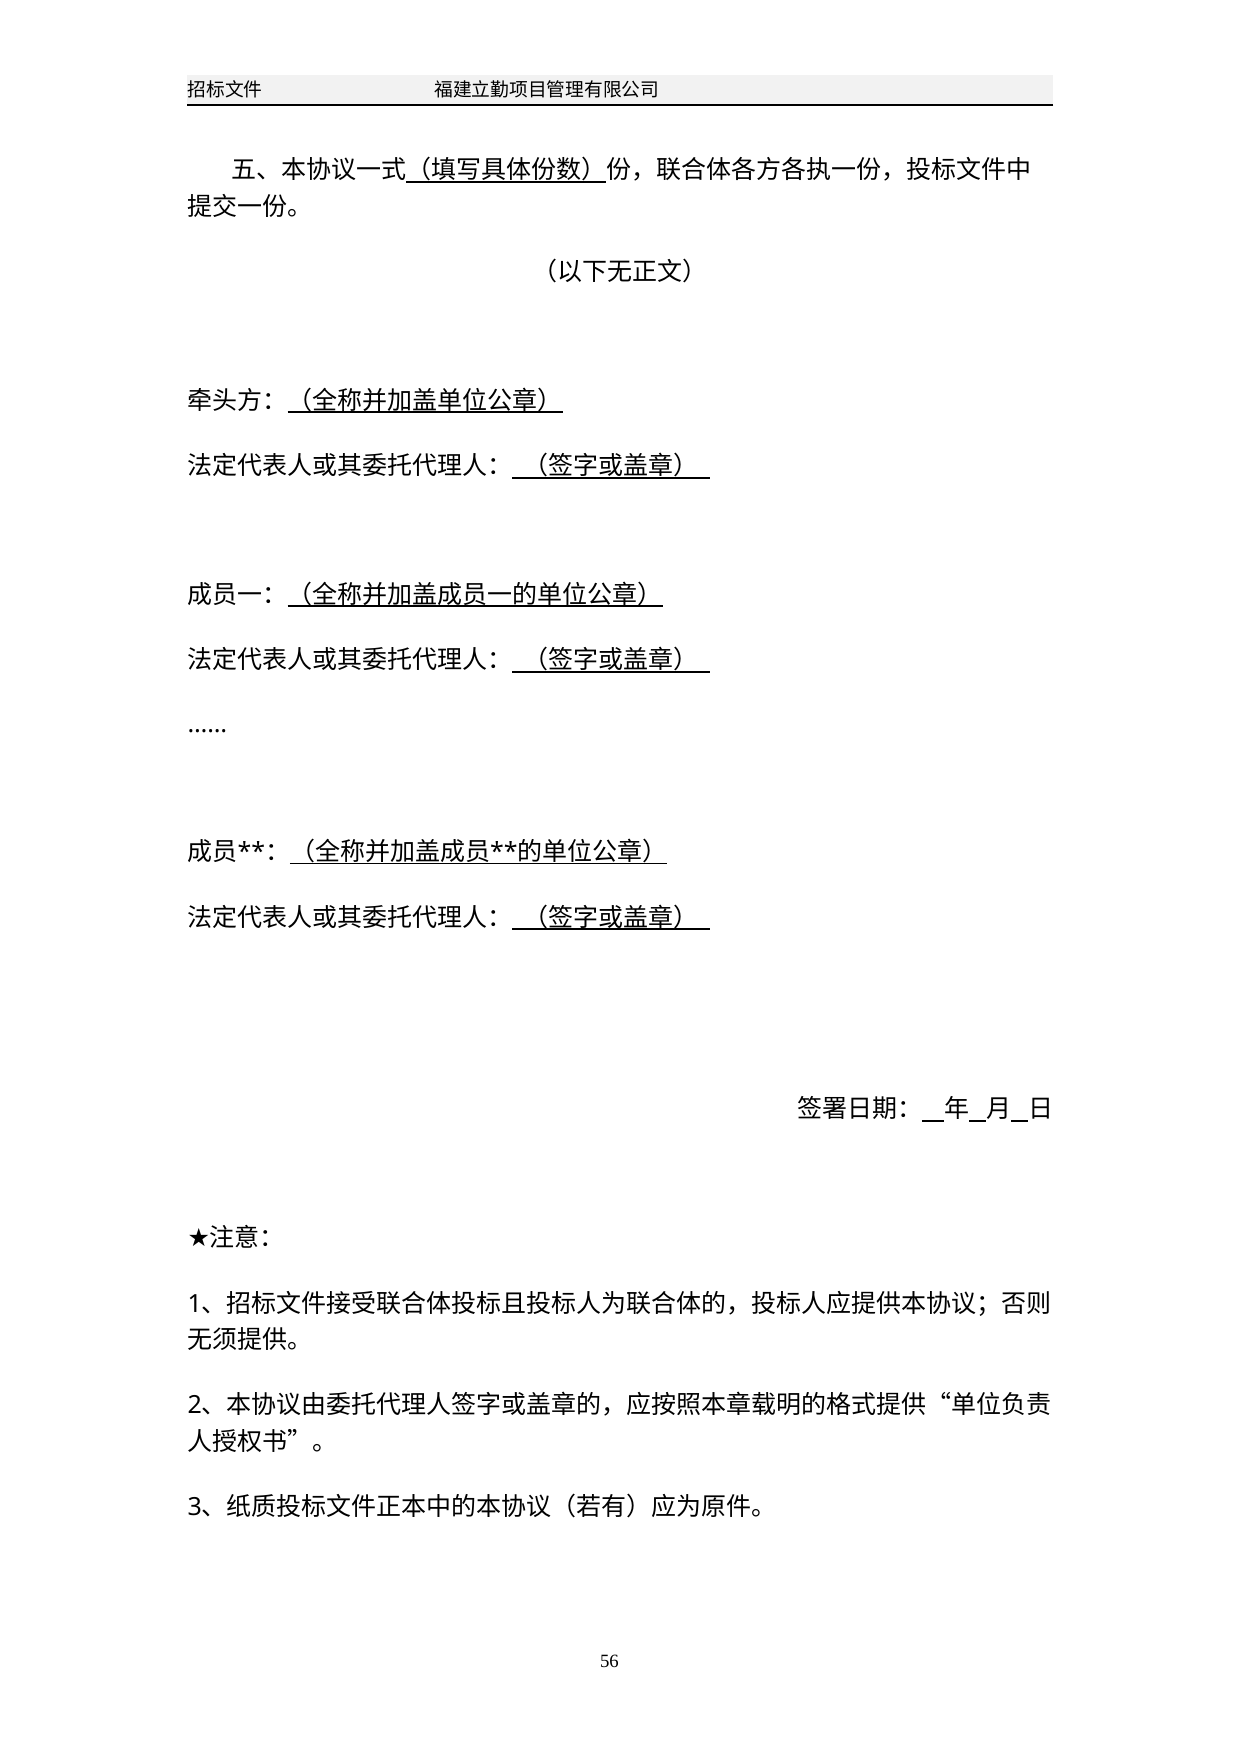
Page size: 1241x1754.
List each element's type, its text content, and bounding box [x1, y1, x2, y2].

text 五、本协议一式（填写具体份数）份，联合体各方各执一份，投标文件中提交一份。 [187, 150, 1053, 222]
text 3、纸质投标文件正本中的本协议（若有）应为原件。 [187, 1486, 1053, 1523]
text 2、本协议由委托代理人签字或盖章的，应按照本章载明的格式提供“单位负责人授权书”。 [187, 1385, 1053, 1457]
text 法定代表人或其委托代理人： （签字或盖章） [187, 897, 1053, 933]
text 牵头方：（全称并加盖单位公章） [187, 380, 1053, 417]
text （以下无正文） [187, 252, 1053, 288]
text 法定代表人或其委托代理人： （签字或盖章） [187, 446, 1053, 482]
text 1、招标文件接受联合体投标且投标人为联合体的，投标人应提供本协议；否则无须提供。 [187, 1283, 1053, 1356]
text 签署日期： 年 月 日 [187, 1089, 1053, 1125]
text 成员一：（全称并加盖成员一的单位公章） [187, 574, 1053, 611]
text 成员**：（全称并加盖成员**的单位公章） [187, 832, 1053, 868]
text ★注意： [187, 1218, 1053, 1254]
text 法定代表人或其委托代理人： （签字或盖章） [187, 640, 1053, 676]
text …… [187, 705, 1053, 739]
